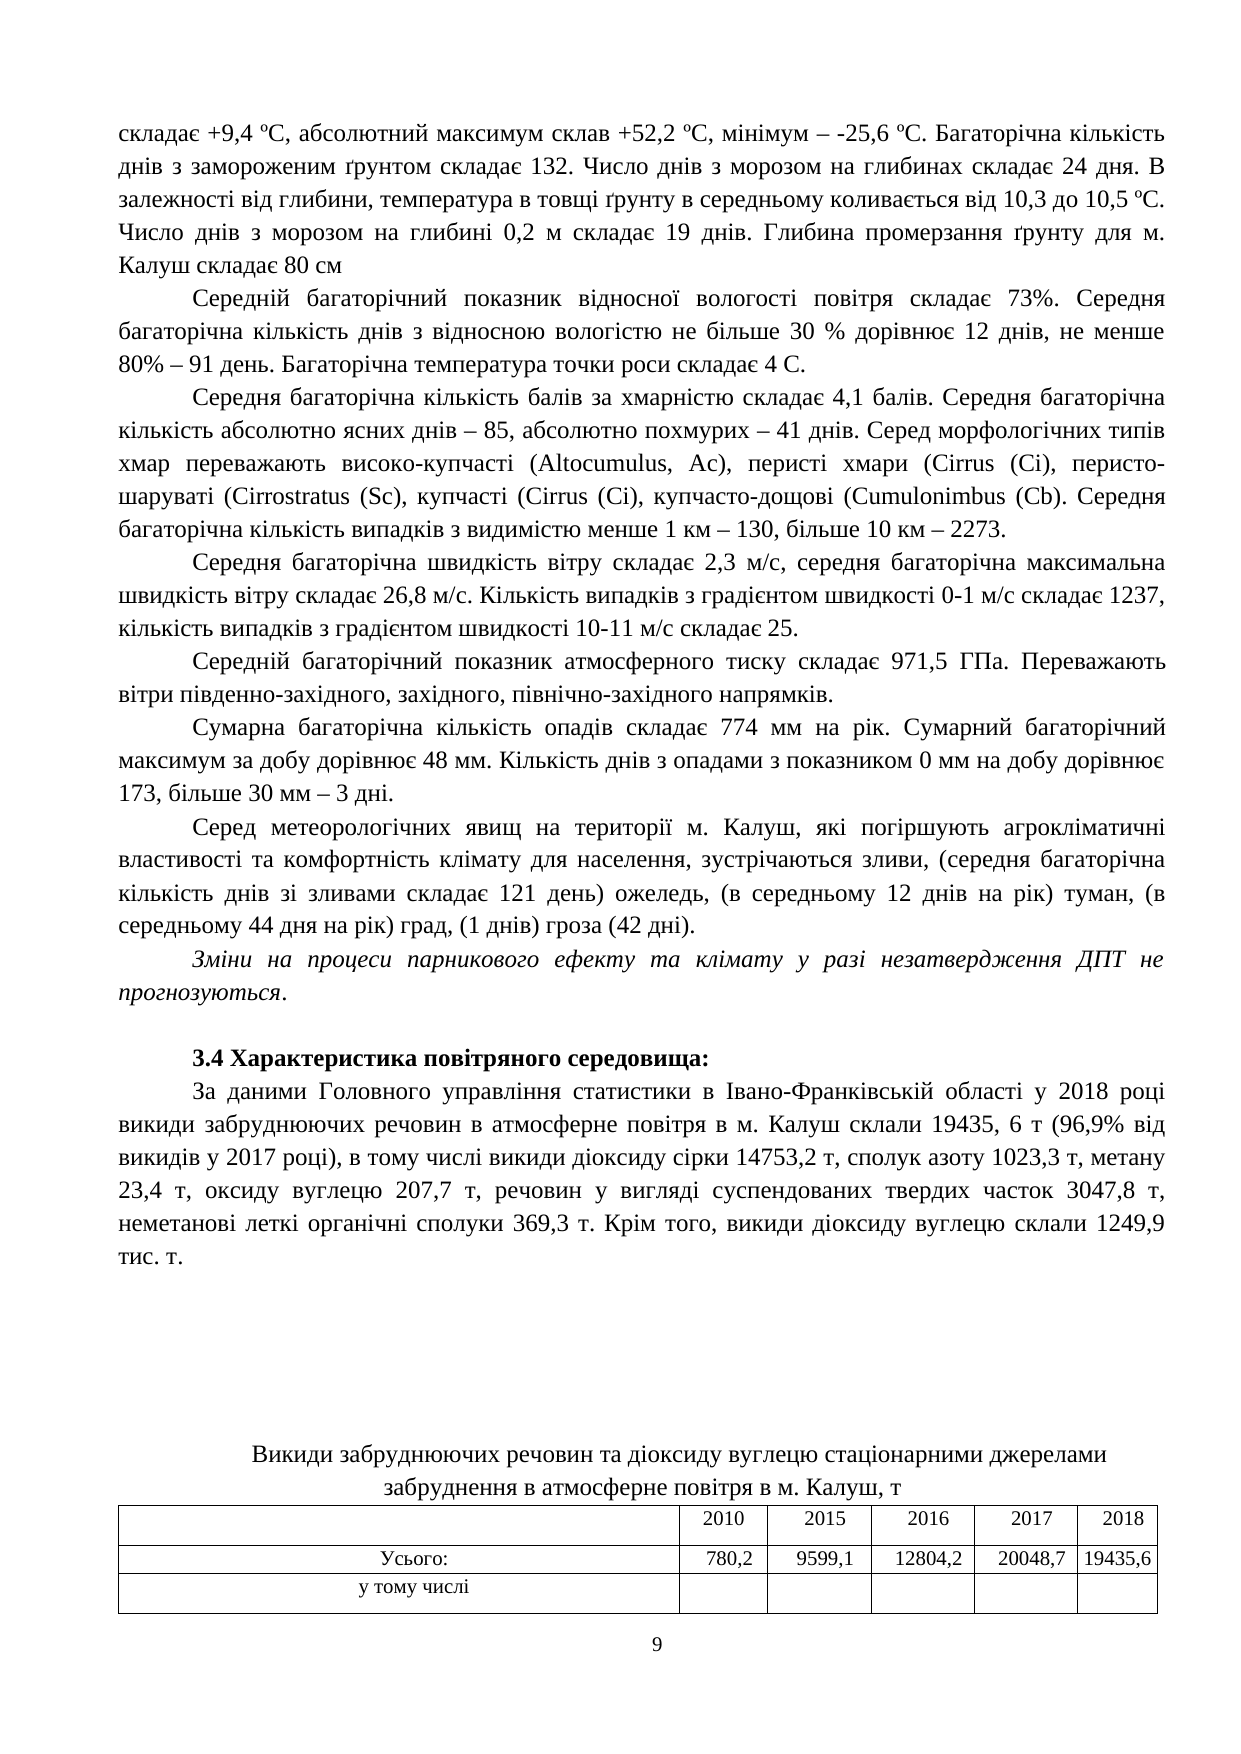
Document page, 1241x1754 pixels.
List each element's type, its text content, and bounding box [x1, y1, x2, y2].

table_header 2016 [872, 1506, 974, 1544]
list Середній багаторічний показник відносної вологості повітря складає 73%. Середня багаторічна кількість днів з відносною вологістю не більше 30 % дорівнює 12 днів, не менше 80% – 91 день. Багаторічна температура точки роси складає 4 C. [118, 283, 1167, 378]
table_cell 12804,2 [872, 1546, 974, 1573]
list Серед метеорологічних явищ на території м. Калуш, які погіршують агрокліматичні властивості та комфортність клімату для населення, зустрічаються зливи, (середня багаторічна кількість днів зі зливами складає 121 день) ожеледь, (в середньому 12 днів на рік) туман, (в середньому 44 дня на рік) град, (1 днів) гроза (42 дні). [118, 812, 1167, 939]
list Середній багаторічний показник атмосферного тиску складає 971,5 ГПа. Переважають вітри південно-західного, західного, північно-західного напрямків. [118, 646, 1167, 708]
table_cell [680, 1574, 767, 1613]
list Середня багаторічна швидкість вітру складає 2,3 м/с, середня багаторічна максимальна швидкість вітру складає 26,8 м/с. Кількість випадків з градієнтом швидкості 0-1 м/с складає 1237, кількість випадків з градієнтом швидкості 10-11 м/с складає 25. [118, 547, 1167, 642]
table_cell у тому числі [119, 1574, 679, 1613]
list За даними Головного управління статистики в Івано-Франківській області у 2018 році викиди забруднюючих речовин в атмосферне повітря в м. Калуш склали 19435, 6 т (96,9% від викидів у 2017 році), в тому числі викиди діоксиду сірки 14753,2 т, сполук азоту 1023,3 т, метану 23,4 т, оксиду вуглецю 207,7 т, речовин у вигляді суспендованих твердих часток 3047,8 т, неметанові леткі органічні сполуки 369,3 т. Крім того, викиди діоксиду вуглецю склали 1249,9 тис. т. [118, 1076, 1167, 1269]
table_header 2015 [768, 1506, 871, 1544]
list Сумарна багаторічна кількість опадів складає 774 мм на рік. Сумарний багаторічний максимум за добу дорівнює 48 мм. Кількість днів з опадами з показником 0 мм на добу дорівнює 173, більше 30 мм – 3 дні. [118, 712, 1167, 807]
table_cell [1078, 1574, 1157, 1613]
list Викиди забруднюючих речовин та діоксиду вуглецю стаціонарними джерелами забруднення в атмосферне повітря в м. Калуш, т [118, 1439, 1167, 1501]
table_cell Усього: [119, 1546, 679, 1573]
table_cell 20048,7 [975, 1546, 1077, 1573]
list Зміни на процеси парникового ефекту та клімату у разі незатвердження ДПТ не прогнозуються. [118, 944, 1167, 1005]
table_cell [768, 1574, 871, 1613]
table_header 2018 [1078, 1506, 1157, 1544]
table_cell 9599,1 [768, 1546, 871, 1573]
list Середня багаторічна кількість балів за хмарністю складає 4,1 балів. Середня багаторічна кількість абсолютно ясних днів – 85, абсолютно похмурих – 41 днів. Серед морфологічних типів хмар переважають високо-купчасті (Altocumulus, Ac), перисті хмари (Cirrus (Ci), перисто-шаруваті (Cirrostratus (Sc), купчасті (Cirrus (Ci), купчасто-дощові (Cumulonimbus (Cb). Середня багаторічна кількість випадків з видимістю менше 1 км – 130, більше 10 км – 2273. [118, 382, 1167, 543]
table_header 2017 [975, 1506, 1077, 1544]
table_header [119, 1506, 679, 1544]
table_cell 19435,6 [1078, 1546, 1157, 1573]
table_header 2010 [680, 1506, 767, 1544]
table_cell [872, 1574, 974, 1613]
text 3.4 Характеристика повітряного середовища: [118, 1043, 1167, 1071]
table_cell [975, 1574, 1077, 1613]
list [118, 118, 1167, 279]
table_cell 780,2 [680, 1546, 767, 1573]
